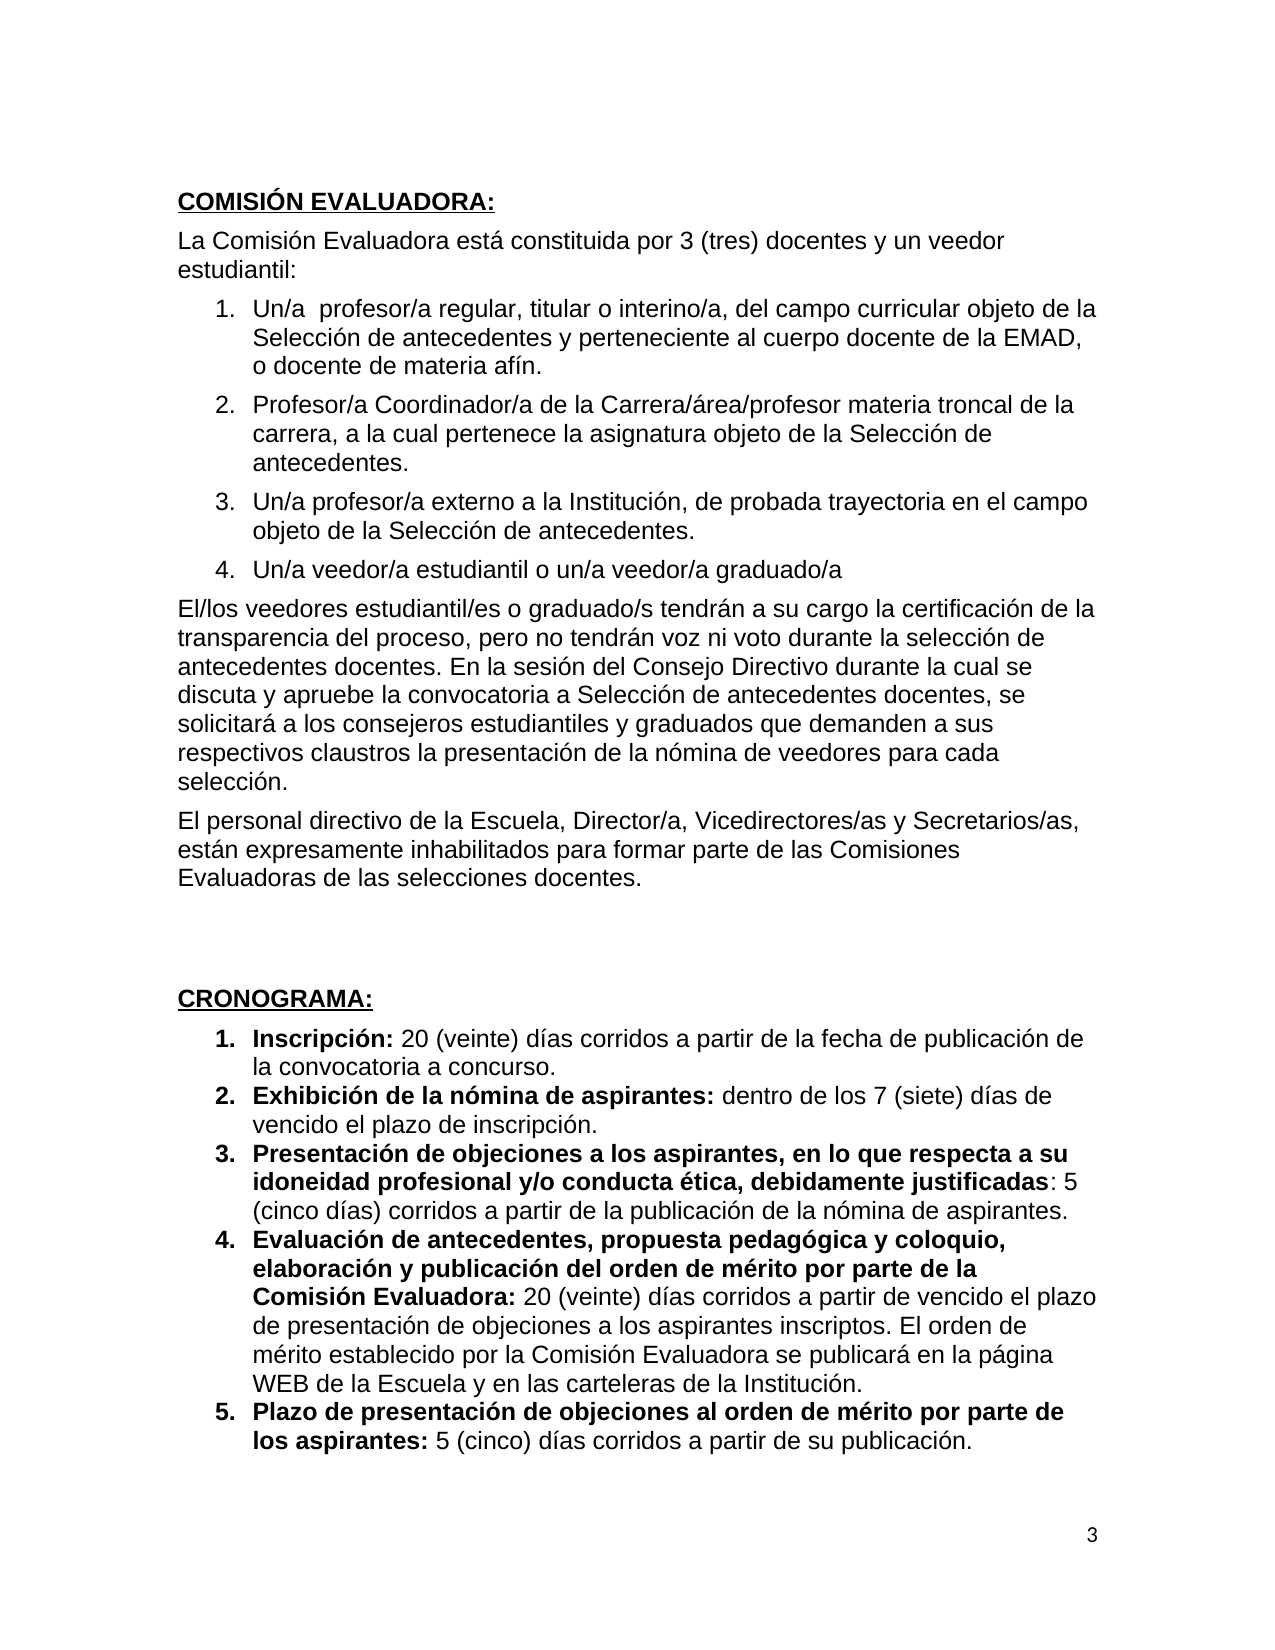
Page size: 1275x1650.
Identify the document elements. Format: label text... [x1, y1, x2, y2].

text El personal directivo de la Escuela, Director/a, Vicedirectores/as y Secretarios/as, están expresamente inhabilitados para formar parte de las Comisiones Evaluadoras de las selecciones docentes. [177, 806, 1098, 892]
text COMISIÓN EVALUADORA: [177, 187, 1098, 216]
list Profesor/a Coordinador/a de la Carrera/área/profesor materia troncal de la carrera, a la cual pertenece la asignatura objeto de la Selección de antecedentes. [215, 391, 1098, 477]
list Un/a veedor/a estudiantil o un/a veedor/a graduado/a [215, 555, 1098, 584]
list Inscripción: 20 (veinte) días corridos a partir de la fecha de publicación de la convocatoria a concurso. [215, 1023, 1098, 1081]
list Presentación de objeciones a los aspirantes, en lo que respecta a su idoneidad profesional y/o conducta ética, debidamente justificadas: 5 (cinco días) corridos a partir de la publicación de la nómina de aspirantes. [215, 1138, 1098, 1225]
list Exhibición de la nómina de aspirantes: dentro de los 7 (siete) días de vencido el plazo de inscripción. [215, 1081, 1098, 1138]
list Evaluación de antecedentes, propuesta pedagógica y coloquio, elaboración y publicación del orden de mérito por parte de la Comisión Evaluadora: 20 (veinte) días corridos a partir de vencido el plazo de presentación de objeciones a los aspirantes inscriptos. El orden de mérito establecido por la Comisión Evaluadora se publicará en la página WEB de la Escuela y en las carteleras de la Institución. [215, 1225, 1098, 1397]
list Un/a profesor/a externo a la Institución, de probada trayectoria en el campo objeto de la Selección de antecedentes. [215, 487, 1098, 545]
text El/los veedores estudiantil/es o graduado/s tendrán a su cargo la certificación de la transparencia del proceso, pero no tendrán voz ni voto durante la selección de antecedentes docentes. En la sesión del Consejo Directivo durante la cual se discuta y apruebe la convocatoria a Selección de antecedentes docentes, se solicitará a los consejeros estudiantiles y graduados que demanden a sus respectivos claustros la presentación de la nómina de veedores para cada selección. [177, 594, 1098, 796]
text La Comisión Evaluadora está constituida por 3 (tres) docentes y un veedor estudiantil: [177, 226, 1098, 283]
text CRONOGRAMA: [177, 984, 1098, 1013]
list Un/a profesor/a regular, titular o interino/a, del campo curricular objeto de la Selección de antecedentes y perteneciente al cuerpo docente de la EMAD, o docente de materia afín. [215, 294, 1098, 380]
list Plazo de presentación de objeciones al orden de mérito por parte de los aspirantes: 5 (cinco) días corridos a partir de su publicación. [215, 1397, 1098, 1455]
